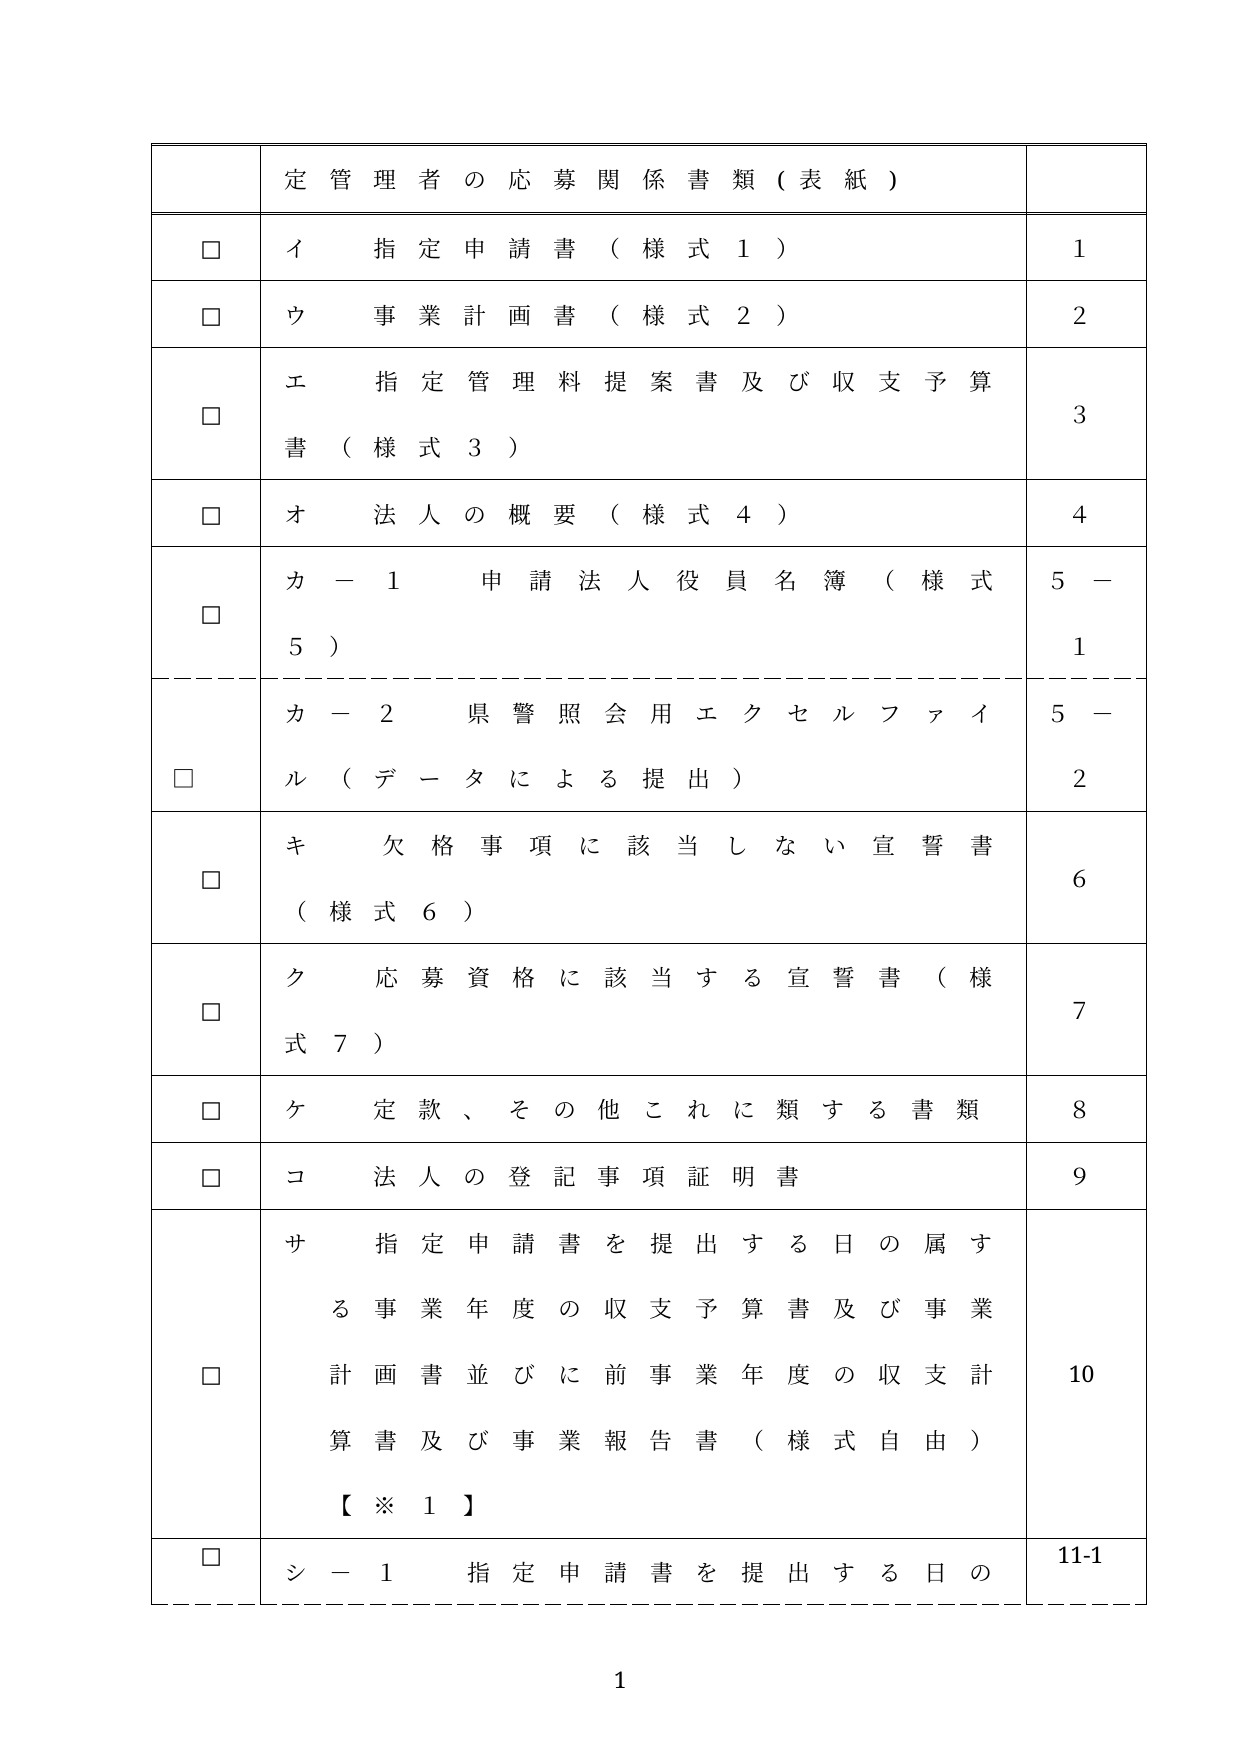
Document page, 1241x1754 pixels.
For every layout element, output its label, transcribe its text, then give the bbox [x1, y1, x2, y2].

table_cell □ [152, 1539, 260, 1604]
table_cell ７ [1027, 944, 1146, 1075]
table_cell ２ [1027, 281, 1146, 347]
table_cell エ 指定管理料提案書及び収支予算書（様式３） [261, 348, 1026, 479]
table_cell － [1027, 146, 1146, 212]
table_cell コ 法人の登記事項証明書 [261, 1143, 1026, 1208]
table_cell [261, 1539, 1026, 1604]
table_cell オ 法人の概要（様式４） [261, 480, 1026, 546]
table_cell □ [152, 281, 260, 347]
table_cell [261, 146, 1026, 212]
table_cell ８ [1027, 1076, 1146, 1142]
table_cell キ 欠格事項に該当しない宣誓書（様式６） [261, 812, 1026, 943]
table_cell イ 指定申請書（様式１） [261, 215, 1026, 280]
table_cell ９ [1027, 1143, 1146, 1208]
table_cell サ 指定申請書を提出する日の属する事業年度の収支予算書及び事業計画書並びに前事業年度の収支計算書及び事業報告書（様式自由）【※１】 [261, 1210, 1026, 1538]
table_cell 11-1 [1027, 1539, 1146, 1604]
table_cell １ [1027, 215, 1146, 280]
table_cell ４ [1027, 480, 1146, 546]
table_cell □ [152, 547, 260, 678]
table_cell ウ 事業計画書（様式２） [261, 281, 1026, 347]
table_cell ク 応募資格に該当する宣誓書（様式７） [261, 944, 1026, 1075]
table_cell カ－２ 県警照会用エクセルファイル（データによる提出） [261, 678, 1026, 811]
table_cell ケ 定款、その他これに類する書類 [261, 1076, 1026, 1142]
table_cell □ [152, 146, 260, 212]
table_cell □ [152, 944, 260, 1075]
table_cell □ [152, 1076, 260, 1142]
table_cell ５－２ [1027, 678, 1146, 811]
table_cell □ [152, 1143, 260, 1208]
table_cell □ [152, 812, 260, 943]
table_cell ５－１ [1027, 547, 1146, 678]
table_cell □ [152, 678, 260, 811]
table_cell □ [152, 348, 260, 479]
table_cell カ－１ 申請法人役員名簿（様式５） [261, 547, 1026, 678]
table_cell □ [152, 215, 260, 280]
table_cell □ [152, 1210, 260, 1538]
table_cell ３ [1027, 348, 1146, 479]
table_cell ６ [1027, 812, 1146, 943]
table_cell 10 [1027, 1210, 1146, 1538]
table_cell □ [152, 480, 260, 546]
